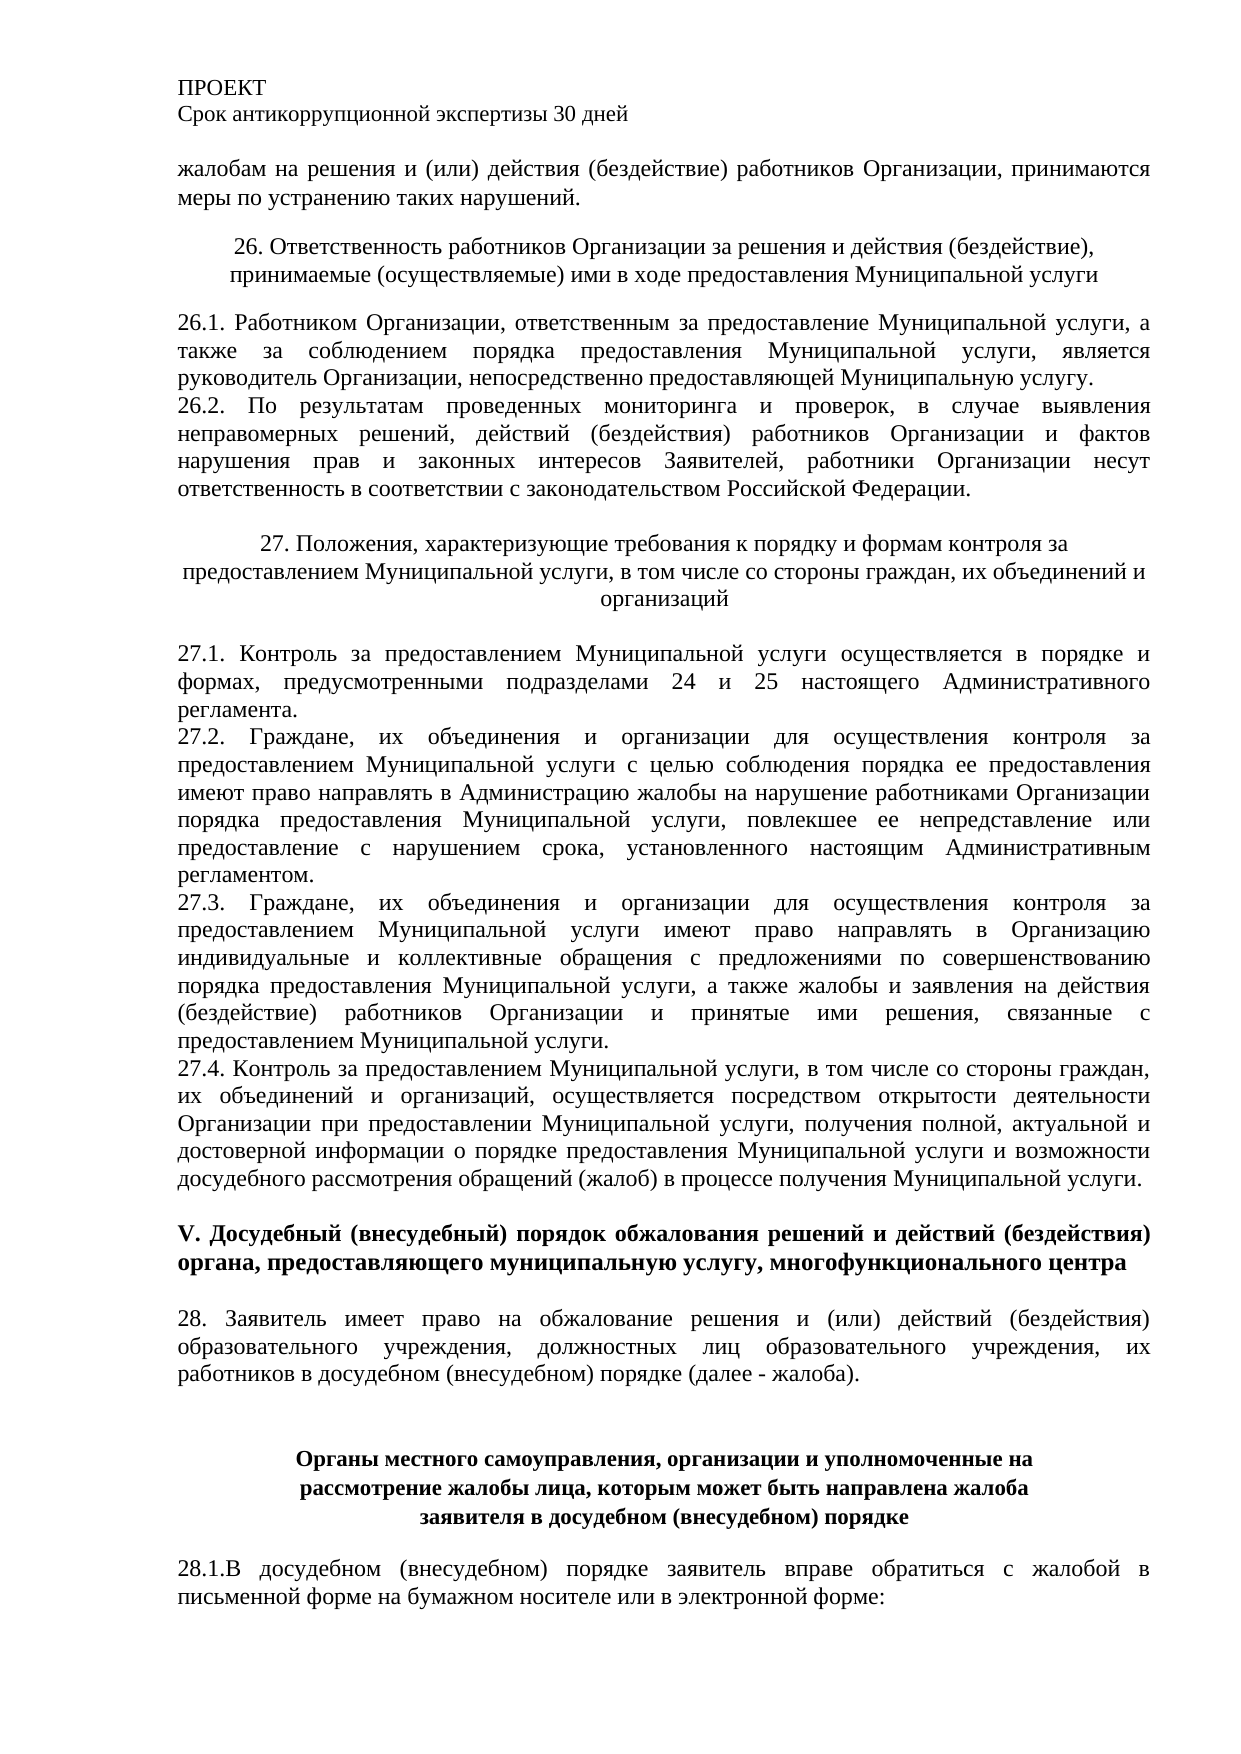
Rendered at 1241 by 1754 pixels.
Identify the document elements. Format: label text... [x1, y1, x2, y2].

text Органы местного самоуправления, организации и уполномоченные на рассмотрение жалобы лица, которым может быть направлена жалоба заявителя в досудебном (внесудебном) порядке [177, 1443, 1152, 1530]
text 27. Положения, характеризующие требования к порядку и формам контроля за предоставлением Муниципальной услуги, в том числе со стороны граждан, их объединений и организаций [177, 529, 1152, 612]
text 27.1. Контроль за предоставлением Муниципальной услуги осуществляется в порядке и формах, предусмотренными подразделами 24 и 25 настоящего Административного регламента. [177, 639, 1152, 722]
text 28.1.В досудебном (внесудебном) порядке заявитель вправе обратиться с жалобой в письменной форме на бумажном носителе или в электронной форме: [177, 1554, 1152, 1610]
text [177, 154, 1152, 211]
text 26.1. Работником Организации, ответственным за предоставление Муниципальной услуги, а также за соблюдением порядка предоставления Муниципальной услуги, является руководитель Организации, непосредственно предоставляющей Муниципальную услугу. [177, 308, 1152, 391]
text 26.2. По результатам проведенных мониторинга и проверок, в случае выявления неправомерных решений, действий (бездействия) работников Организации и фактов нарушения прав и законных интересов Заявителей, работники Организации несут ответственность в соответствии с законодательством Российской Федерации. [177, 391, 1152, 501]
text 27.4. Контроль за предоставлением Муниципальной услуги, в том числе со стороны граждан, их объединений и организаций, осуществляется посредством открытости деятельности Организации при предоставлении Муниципальной услуги, получения полной, актуальной и достоверной информации о порядке предоставления Муниципальной услуги и возможности досудебного рассмотрения обращений (жалоб) в процессе получения Муниципальной услуги. [177, 1053, 1152, 1192]
text 27.2. Граждане, их объединения и организации для осуществления контроля за предоставлением Муниципальной услуги с целью соблюдения порядка ее предоставления имеют право направлять в Администрацию жалобы на нарушение работниками Организации порядка предоставления Муниципальной услуги, повлекшее ее непредставление или предоставление с нарушением срока, установленного настоящим Административным регламентом. [177, 722, 1152, 888]
text 27.3. Граждане, их объединения и организации для осуществления контроля за предоставлением Муниципальной услуги имеют право направлять в Организацию индивидуальные и коллективные обращения с предложениями по совершенствованию порядка предоставления Муниципальной услуги, а также жалобы и заявления на действия (бездействие) работников Организации и принятые ими решения, связанные с предоставлением Муниципальной услуги. [177, 888, 1152, 1053]
text V. Досудебный (внесудебный) порядок обжалования решений и действий (бездействия) органа, предоставляющего муниципальную услугу, многофункционального центра [177, 1219, 1152, 1276]
text 28. Заявитель имеет право на обжалование решения и (или) действий (бездействия) образовательного учреждения, должностных лиц образовательного учреждения, их работников в досудебном (внесудебном) порядке (далее - жалоба). [177, 1304, 1152, 1387]
text 26. Ответственность работников Организации за решения и действия (бездействие), принимаемые (осуществляемые) ими в ходе предоставления Муниципальной услуги [177, 232, 1152, 287]
